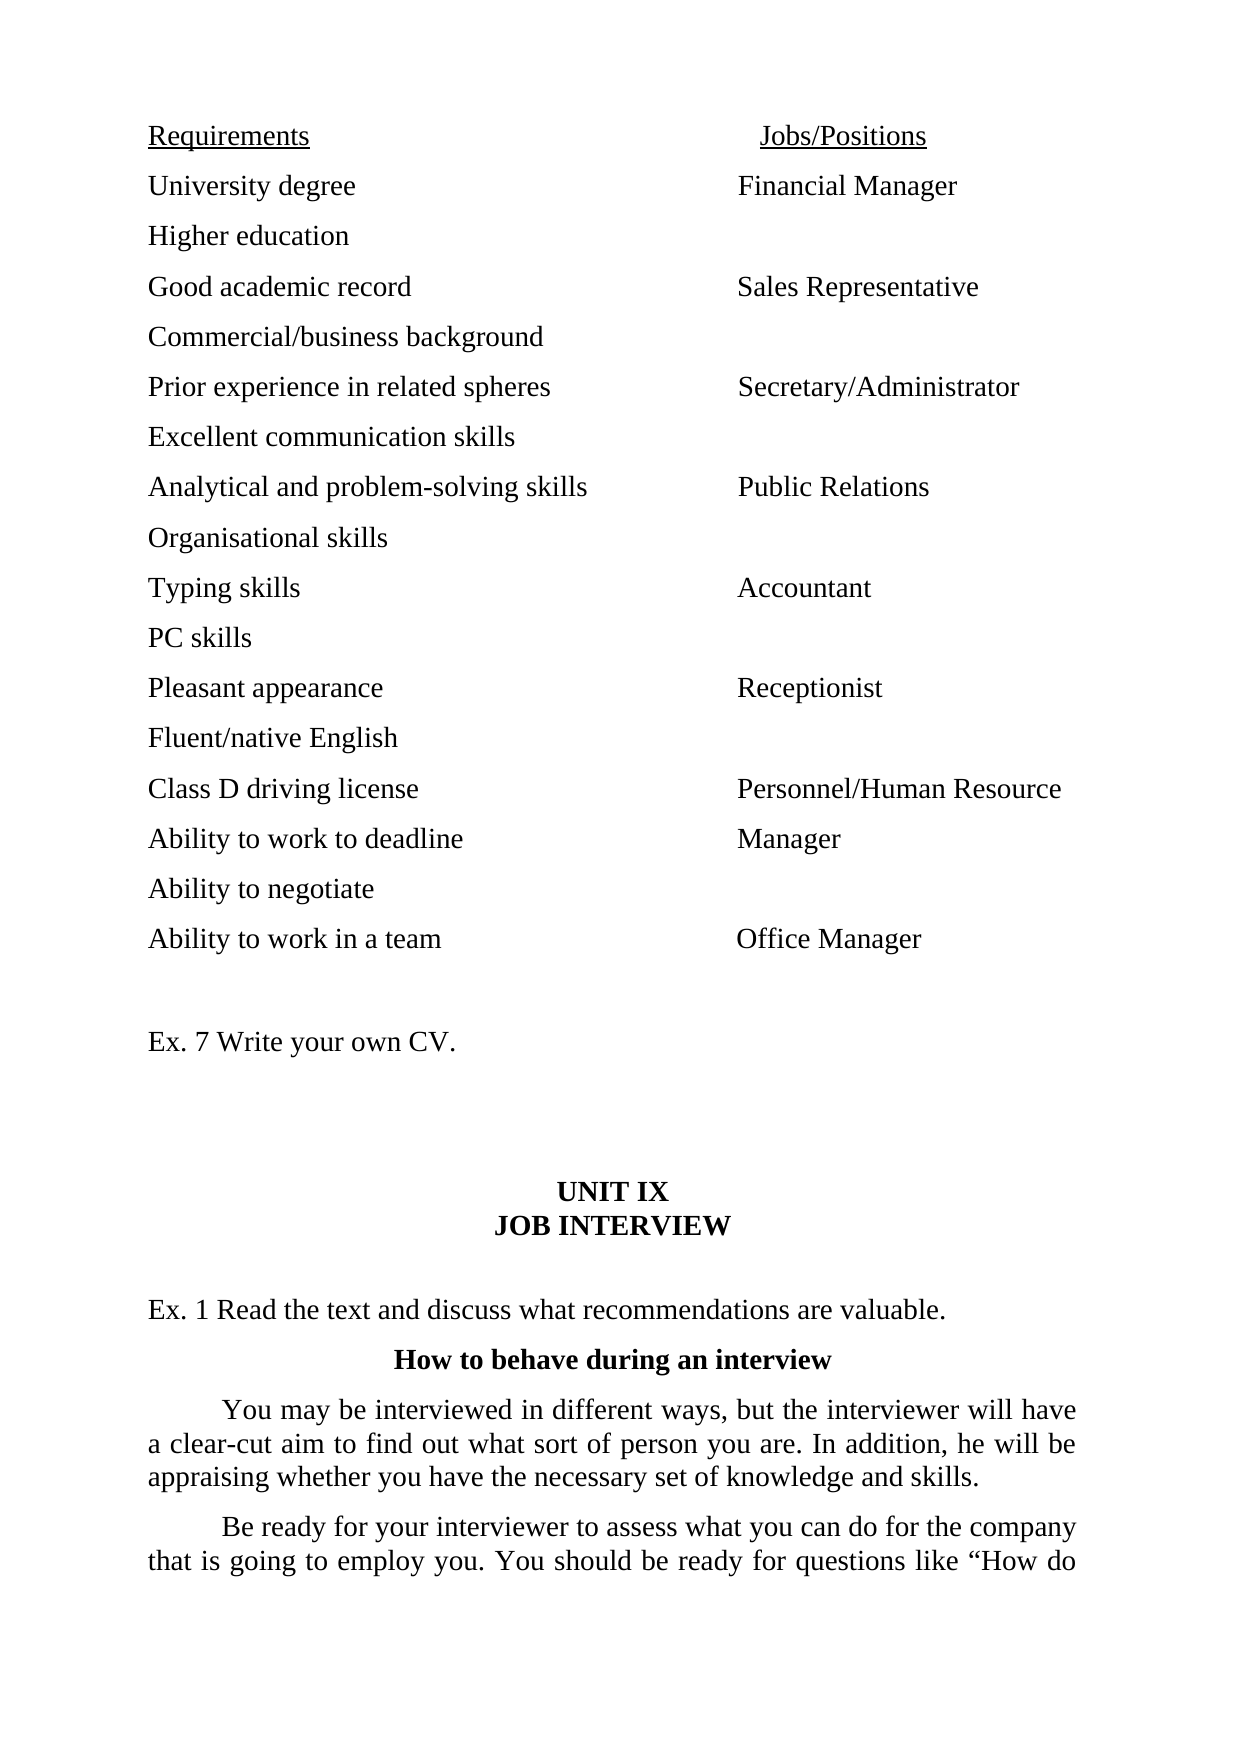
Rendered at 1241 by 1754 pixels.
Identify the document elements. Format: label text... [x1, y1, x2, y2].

text Analytical and problem-solving skills Public Relations [148, 469, 1078, 503]
text Higher education [148, 218, 1078, 252]
text Excellent communication skills [148, 419, 1078, 453]
text PC skills [148, 620, 1078, 654]
text Fluent/native English [148, 721, 1078, 754]
text You may be interviewed in different ways, but the interviewer will have a clear-cut aim to find out what sort of person you are. In addition, he will be appraising whether you have the necessary set of knowledge and skills. [148, 1392, 1078, 1493]
text UNIT IX [148, 1174, 1078, 1208]
text Requirements Jobs/Positions [148, 118, 1078, 152]
text Pleasant appearance Receptionist [148, 670, 1078, 704]
text Prior experience in related spheres Secretary/Administrator [148, 369, 1078, 403]
text University degree Financial Manager [148, 168, 1078, 202]
text Ex. 7 Write your own CV. [148, 1024, 1078, 1057]
text Typing skills Accountant [148, 570, 1078, 603]
text Ability to work in a team Office Manager [148, 921, 1078, 955]
text Organisational skills [148, 520, 1078, 553]
text Commercial/business background [148, 319, 1078, 352]
text How to behave during an interview [148, 1342, 1078, 1376]
text Ability to work to deadline Manager [148, 821, 1078, 854]
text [148, 1509, 1078, 1577]
text Class D driving license Personnel/Human Resource [148, 771, 1078, 804]
text JOB INTERVIEW [148, 1208, 1078, 1242]
text Ability to negotiate [148, 871, 1078, 905]
text Ex. 1 Read the text and discuss what recommendations are valuable. [148, 1292, 1078, 1325]
text Good academic record Sales Representative [148, 269, 1078, 302]
